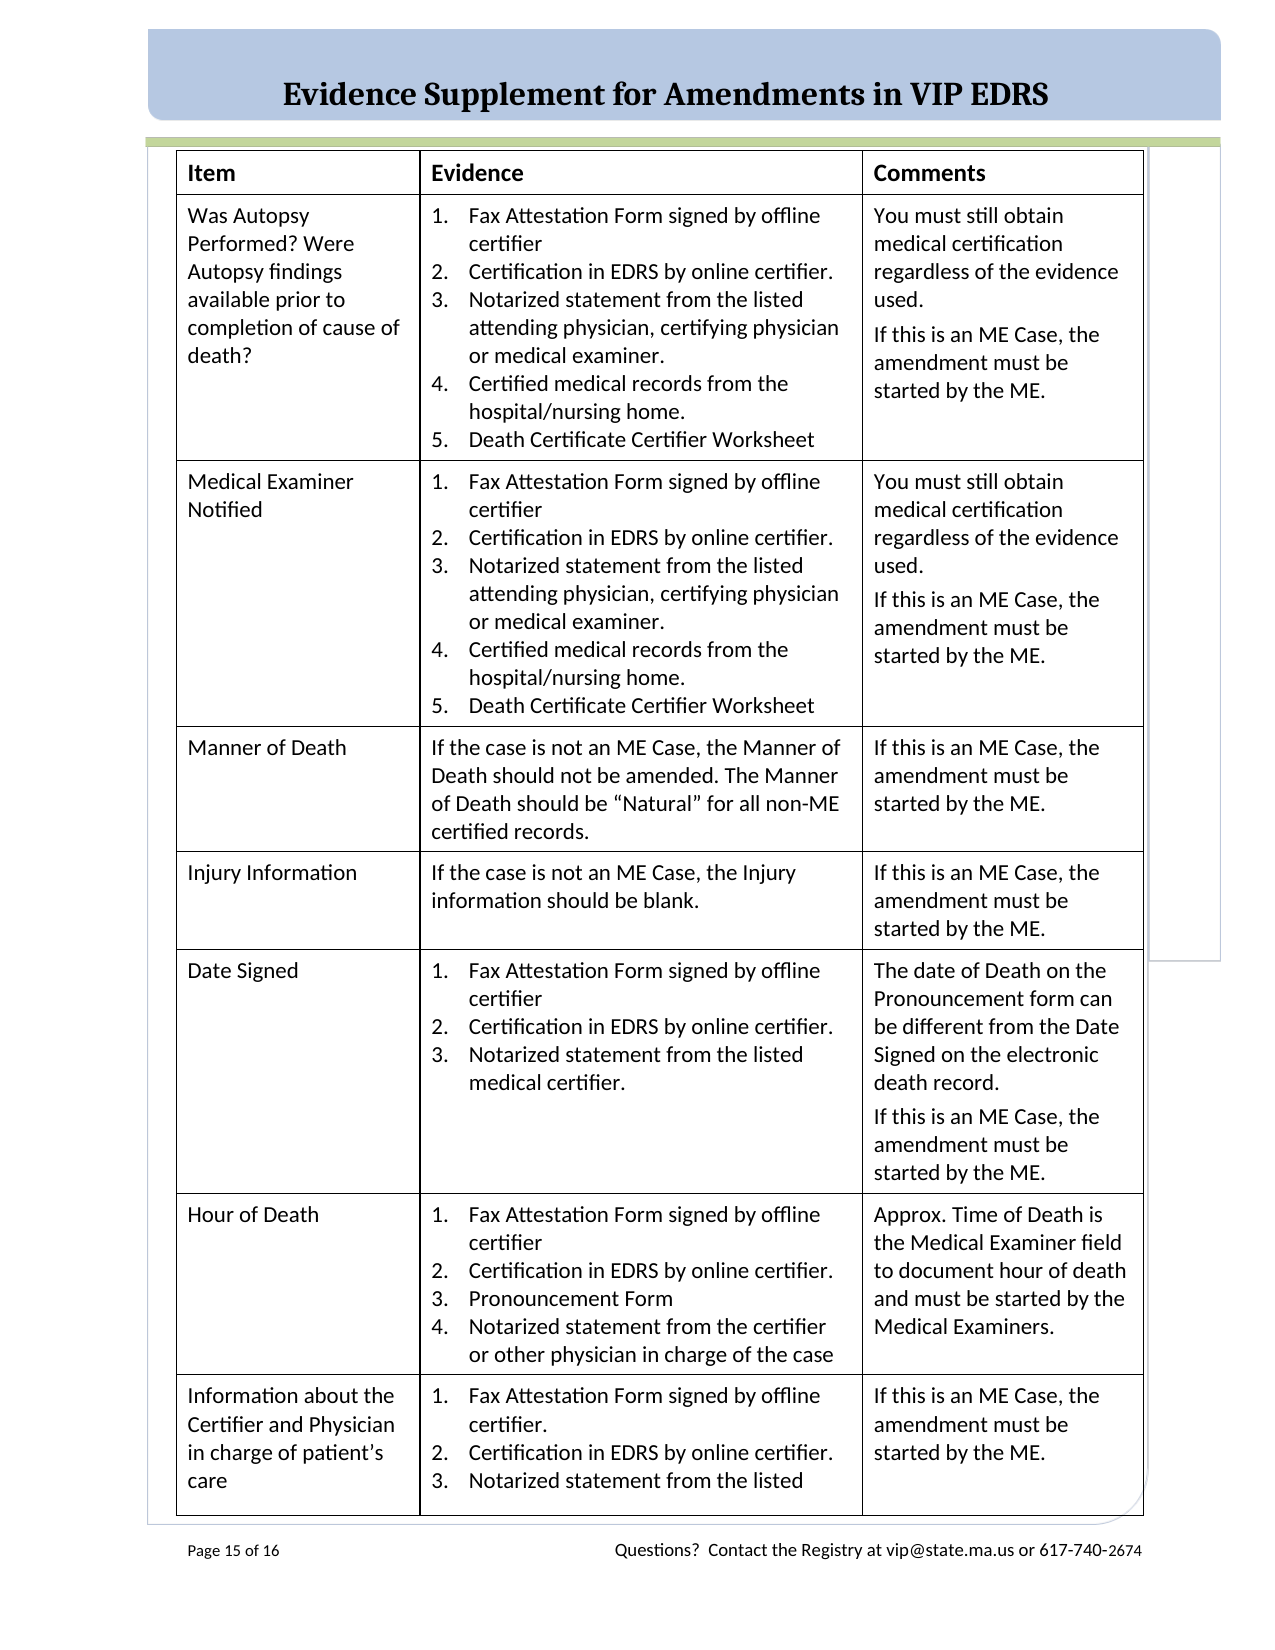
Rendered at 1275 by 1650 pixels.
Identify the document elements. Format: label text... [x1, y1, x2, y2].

table_cell Manner of Death [177, 727, 419, 851]
table_cell Fax Attestation Form signed by offline certifier Certification in EDRS by online certifier. Notarized statement from the listed attending physician, certifying physician or medical examiner. Certified medical records from the hospital/nursing home. Death Certificate Certifier Worksheet [421, 195, 862, 460]
table_cell If the case is not an ME Case, the Manner of Death should not be amended. The Manner of Death should be “Natural” for all non-ME certified records. [421, 727, 862, 851]
table_cell Fax Attestation Form signed by offline certifier Certification in EDRS by online certifier. Pronouncement Form Notarized statement from the certifier or other physician in charge of the case [421, 1194, 862, 1374]
table_cell Injury Information [177, 852, 419, 949]
table_cell If the case is not an ME Case, the Injury information should be blank. [421, 852, 862, 949]
picture [145, 29, 1221, 1525]
table_cell The date of Death on the Pronouncement form can be different from the Date Signed on the electronic death record. If this is an ME Case, the amendment must be started by the ME. [863, 950, 1143, 1193]
table_cell If this is an ME Case, the amendment must be started by the ME. [863, 727, 1143, 851]
table_cell If this is an ME Case, the amendment must be started by the ME. [863, 852, 1143, 949]
table_cell Medical Examiner Notified [177, 461, 419, 726]
table_header Item [177, 151, 419, 194]
table_cell Fax Attestation Form signed by offline certifier Certification in EDRS by online certifier. Notarized statement from the listed medical certifier. [421, 950, 862, 1193]
table_cell Information about the Certifier and Physician in charge of patient’s care [177, 1375, 419, 1514]
table_cell Fax Attestation Form signed by offline certifier Certification in EDRS by online certifier. Notarized statement from the listed attending physician, certifying physician or medical examiner. Certified medical records from the hospital/nursing home. Death Certificate Certifier Worksheet [421, 461, 862, 726]
table_cell Was Autopsy Performed? Were Autopsy findings available prior to completion of cause of death? [177, 195, 419, 460]
table_cell Approx. Time of Death is the Medical Examiner field to document hour of death and must be started by the Medical Examiners. [863, 1194, 1143, 1374]
table_cell You must still obtain medical certification regardless of the evidence used. If this is an ME Case, the amendment must be started by the ME. [863, 461, 1143, 726]
table_header Evidence [421, 151, 862, 194]
table_cell Date Signed [177, 950, 419, 1193]
table_header Comments [863, 151, 1143, 194]
table_cell Hour of Death [177, 1194, 419, 1374]
table_cell If this is an ME Case, the amendment must be started by the ME. [863, 1375, 1143, 1514]
table_cell Fax Attestation Form signed by offline certifier. Certification in EDRS by online certifier. Notarized statement from the listed medical certifier. [421, 1375, 862, 1514]
table_cell You must still obtain medical certification regardless of the evidence used. If this is an ME Case, the amendment must be started by the ME. [863, 195, 1143, 460]
